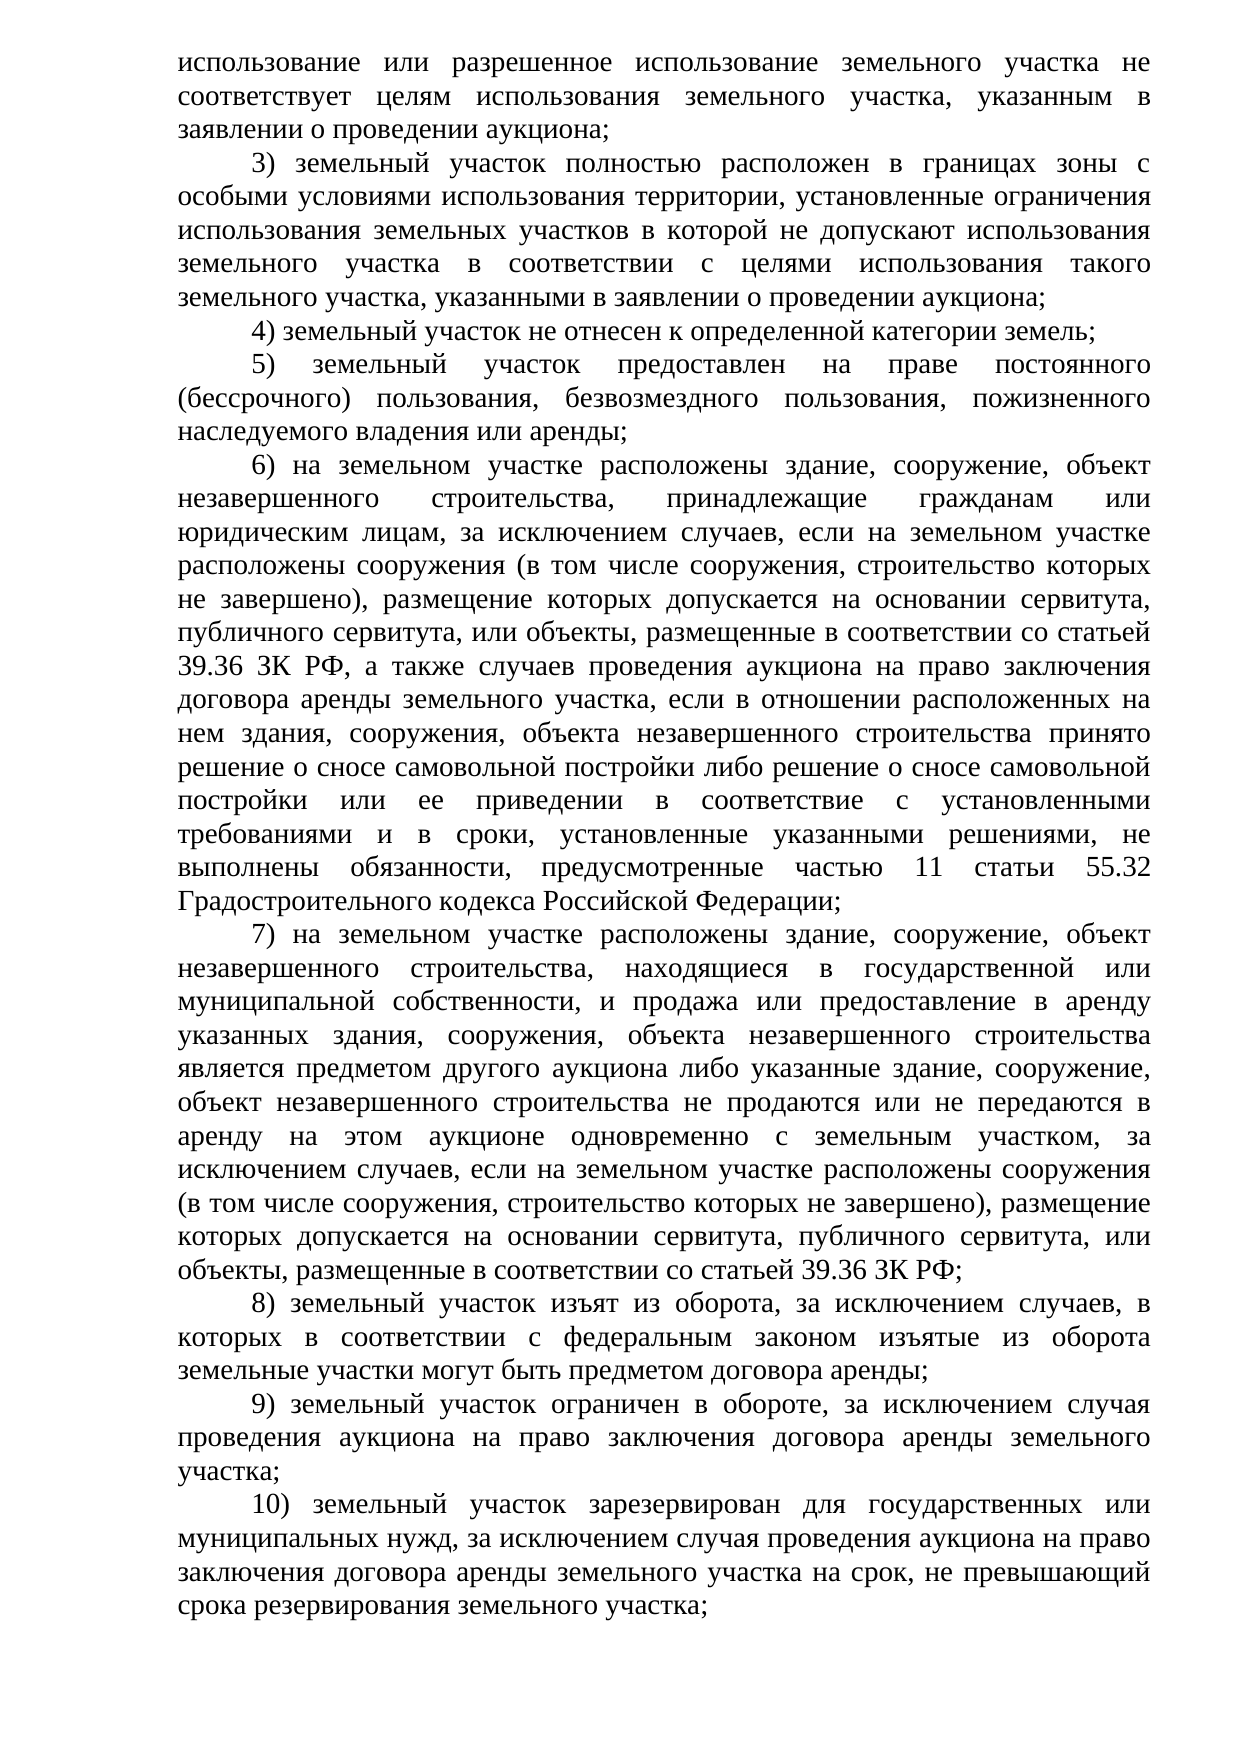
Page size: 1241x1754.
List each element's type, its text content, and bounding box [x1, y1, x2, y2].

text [177, 44, 1152, 145]
text 4) земельный участок не отнесен к определенной категории земель; [177, 313, 1152, 346]
text 6) на земельном участке расположены здание, сооружение, объект незавершенного строительства, принадлежащие гражданам или юридическим лицам, за исключением случаев, если на земельном участке расположены сооружения (в том числе сооружения, строительство которых не завершено), размещение которых допускается на основании сервитута, публичного сервитута, или объекты, размещенные в соответствии со статьей 39.36 ЗК РФ, а также случаев проведения аукциона на право заключения договора аренды земельного участка, если в отношении расположенных на нем здания, сооружения, объекта незавершенного строительства принято решение о сносе самовольной постройки либо решение о сносе самовольной постройки или ее приведении в соответствие с установленными требованиями и в сроки, установленные указанными решениями, не выполнены обязанности, предусмотренные частью 11 статьи 55.32 Градостроительного кодекса Российской Федерации; [177, 447, 1152, 916]
text 10) земельный участок зарезервирован для государственных или муниципальных нужд, за исключением случая проведения аукциона на право заключения договора аренды земельного участка на срок, не превышающий срока резервирования земельного участка; [177, 1487, 1152, 1621]
text 9) земельный участок ограничен в обороте, за исключением случая проведения аукциона на право заключения договора аренды земельного участка; [177, 1386, 1152, 1487]
text 7) на земельном участке расположены здание, сооружение, объект незавершенного строительства, находящиеся в государственной или муниципальной собственности, и продажа или предоставление в аренду указанных здания, сооружения, объекта незавершенного строительства является предметом другого аукциона либо указанные здание, сооружение, объект незавершенного строительства не продаются или не передаются в аренду на этом аукционе одновременно с земельным участком, за исключением случаев, если на земельном участке расположены сооружения (в том числе сооружения, строительство которых не завершено), размещение которых допускается на основании сервитута, публичного сервитута, или объекты, размещенные в соответствии со статьей 39.36 ЗК РФ; [177, 916, 1152, 1285]
text 5) земельный участок предоставлен на праве постоянного (бессрочного) пользования, безвозмездного пользования, пожизненного наследуемого владения или аренды; [177, 346, 1152, 447]
text 8) земельный участок изъят из оборота, за исключением случаев, в которых в соответствии с федеральным законом изъятые из оборота земельные участки могут быть предметом договора аренды; [177, 1285, 1152, 1386]
text 3) земельный участок полностью расположен в границах зоны с особыми условиями использования территории, установленные ограничения использования земельных участков в которой не допускают использования земельного участка в соответствии с целями использования такого земельного участка, указанными в заявлении о проведении аукциона; [177, 145, 1152, 313]
